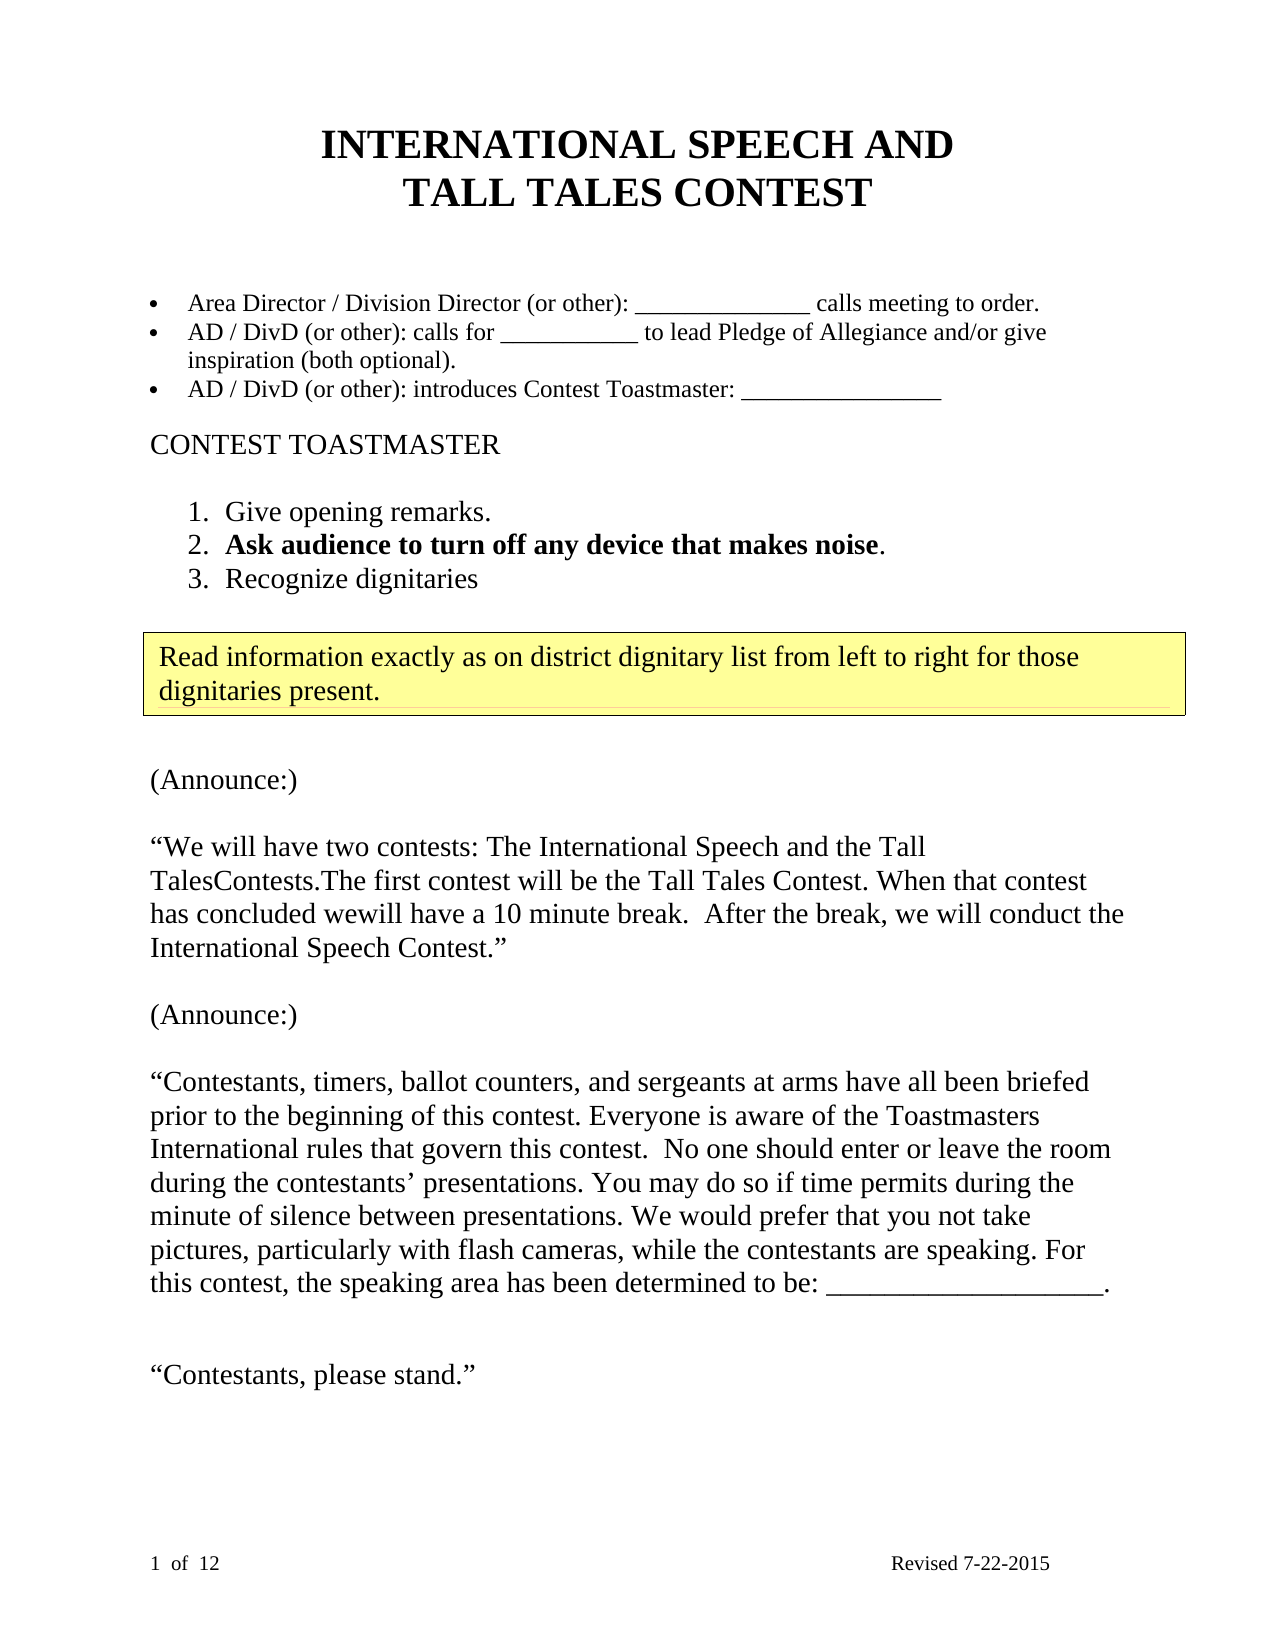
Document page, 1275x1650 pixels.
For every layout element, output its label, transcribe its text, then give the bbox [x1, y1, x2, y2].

text CONTEST TOASTMASTER [150, 427, 1125, 460]
text TALL TALES CONTEST [150, 168, 1125, 216]
list Area Director / Division Director (or other): ______________ calls meeting to order. [150, 288, 1125, 317]
text (Announce:) [150, 997, 1125, 1031]
text “Contestants, please stand.” [150, 1357, 1125, 1391]
text (Announce:) [150, 762, 1125, 796]
list Give opening remarks. [187, 494, 1125, 527]
text “Contestants, timers, ballot counters, and sergeants at arms have all been briefed prior to the beginning of this contest. Everyone is aware of the Toastmasters International rules that govern this contest. No one should enter or leave the room during the contestants’ presentations. You may do so if time permits during the minute of silence between presentations. We would prefer that you not take pictures, particularly with flash cameras, while the contestants are speaking. For this contest, the speaking area has been determined to be: ___________________. [150, 1064, 1125, 1299]
list AD / DivD (or other): calls for ___________ to lead Pledge of Allegiance and/or give inspiration (both optional). [150, 317, 1125, 374]
text “We will have two contests: The International Speech and the Tall TalesContests.The first contest will be the Tall Tales Contest. When that contest has concluded wewill have a 10 minute break. After the break, we will conduct the International Speech Contest.” [150, 829, 1125, 963]
list Ask audience to turn off any device that makes noise. [187, 527, 1125, 561]
text INTERNATIONAL SPEECH AND [150, 120, 1125, 168]
list Recognize dignitaries [187, 561, 1125, 594]
list AD / DivD (or other): introduces Contest Toastmaster: ________________ [150, 374, 1125, 403]
